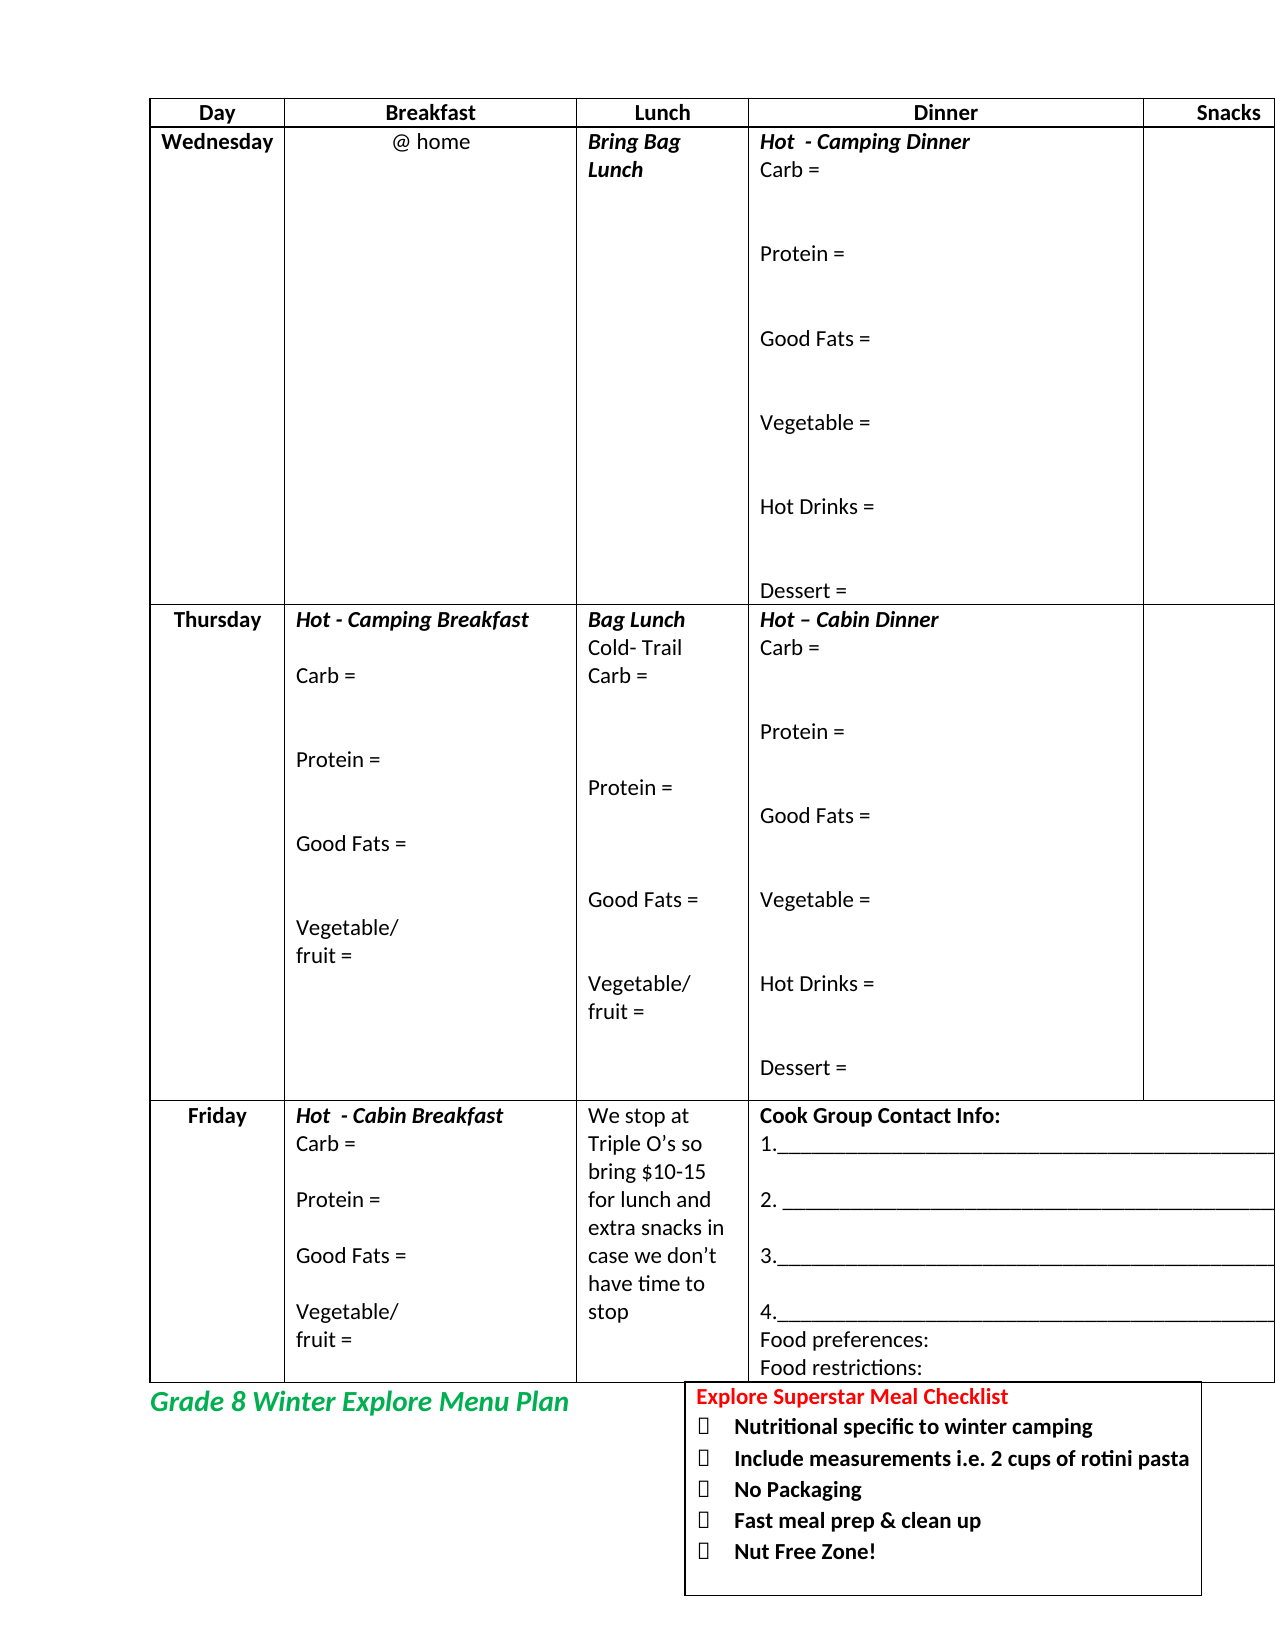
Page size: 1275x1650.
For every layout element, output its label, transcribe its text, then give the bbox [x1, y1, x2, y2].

table_cell Bag Lunch Cold- Trail Carb = Protein = Good Fats = Vegetable/ fruit = [577, 605, 748, 1100]
table_cell Hot - Camping Breakfast Carb = Protein = Good Fats = Vegetable/ fruit = [285, 605, 576, 1100]
table_cell Thursday [151, 605, 284, 1100]
table_cell Friday [151, 1101, 284, 1382]
table_cell @ home [285, 128, 576, 604]
table_cell [1144, 128, 1274, 604]
table_cell Cook Group Contact Info: 1._____________________________________________ 2. _____________________________________________ 3.______________________________________________ 4.______________________________________________ Food preferences: Food restrictions: [749, 1101, 1274, 1382]
table_header Day [151, 99, 284, 126]
table_cell [1144, 605, 1274, 1100]
list Grade 8 Winter Explore Menu Plan [150, 1383, 684, 1418]
table_header Explore Superstar Meal Checklist Nutritional specific to winter camping Include measurements i.e. 2 cups of rotini pasta No Packaging Fast meal prep & clean up Nut Free Zone! [686, 1382, 1201, 1594]
table_header Lunch [577, 99, 748, 126]
table_cell Hot - Camping Dinner Carb = Protein = Good Fats = Vegetable = Hot Drinks = Dessert = [749, 128, 1143, 604]
table_cell Hot - Cabin Breakfast Carb = Protein = Good Fats = Vegetable/ fruit = [285, 1101, 576, 1382]
table_cell We stop at Triple O’s so bring $10-15 for lunch and extra snacks in case we don’t have time to stop [577, 1101, 748, 1382]
table_cell Hot – Cabin Dinner Carb = Protein = Good Fats = Vegetable = Hot Drinks = Dessert = [749, 605, 1143, 1100]
table_cell Wednesday [151, 128, 284, 604]
table_cell Bring Bag Lunch [577, 128, 748, 604]
table_header Dinner [749, 99, 1143, 126]
table_header Breakfast [285, 99, 576, 126]
table_header Snacks [1144, 99, 1274, 126]
